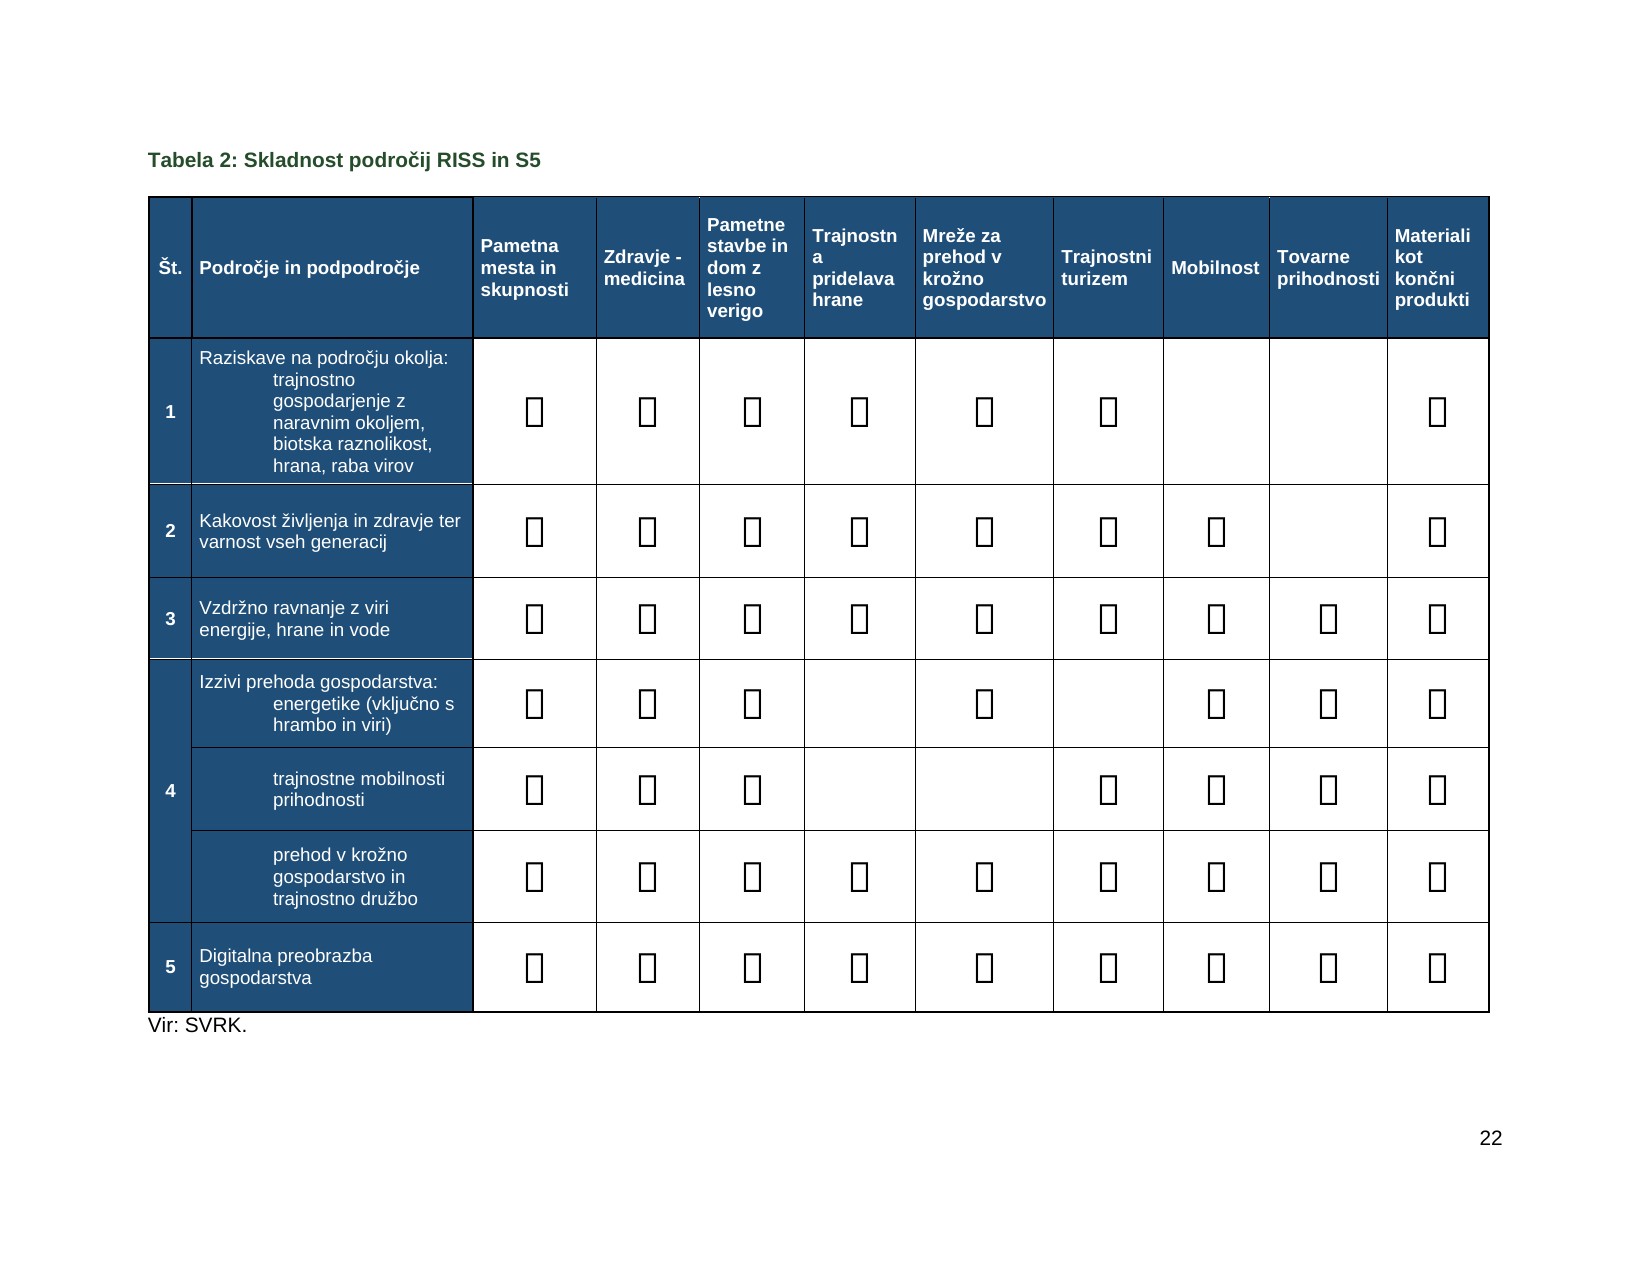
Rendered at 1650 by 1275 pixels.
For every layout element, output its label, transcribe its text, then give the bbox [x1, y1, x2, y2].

table_cell  [597, 831, 699, 922]
table_cell 1 [150, 339, 191, 483]
table_cell Digitalna preobrazba gospodarstva [192, 923, 472, 1011]
table_cell [1164, 339, 1269, 483]
table_header Tovarne prihodnosti [1270, 197, 1387, 337]
table_cell  [597, 485, 699, 577]
table_header Pametna mesta in skupnosti [474, 197, 596, 337]
table_cell  [597, 578, 699, 658]
table_cell  [1388, 923, 1488, 1011]
table_cell  [474, 748, 596, 830]
table_cell  [474, 339, 596, 483]
table_header Pametne stavbe in dom z lesno verigo [700, 197, 805, 337]
table_cell  [597, 339, 699, 483]
table_header Mreže za prehod v krožno gospodarstvo [915, 197, 1054, 337]
table_cell  [1270, 660, 1387, 747]
table_cell  [1164, 485, 1269, 577]
table_cell [1270, 485, 1387, 577]
table_cell  [1164, 578, 1269, 658]
table_cell  [1388, 485, 1488, 577]
table_cell  [1054, 748, 1163, 830]
table_cell  [916, 578, 1053, 658]
table_cell [916, 748, 1053, 830]
text Vir: SVRK. [148, 1013, 1502, 1037]
table_cell  [1164, 748, 1269, 830]
table_cell  [916, 485, 1053, 577]
table_cell  [805, 578, 915, 658]
table_cell 4 [150, 660, 191, 922]
table_cell  [1388, 339, 1488, 483]
table_cell  [916, 831, 1053, 922]
table_cell  [1270, 578, 1387, 658]
table_cell  [474, 485, 596, 577]
table_header Mobilnost [1164, 197, 1269, 337]
table_cell  [805, 339, 915, 483]
table_cell  [700, 339, 804, 483]
table_cell  [805, 923, 915, 1011]
table_header Področje in podpodročje [193, 198, 472, 337]
table_cell  [700, 923, 804, 1011]
table_cell 2 [150, 485, 191, 577]
table_cell  [916, 339, 1053, 483]
table_cell Vzdržno ravnanje z viri energije, hrane in vode [192, 578, 472, 658]
table_cell 5 [150, 923, 191, 1011]
table_cell  [1054, 923, 1163, 1011]
table_cell  [1270, 923, 1387, 1011]
table_cell  [805, 485, 915, 577]
table_header Zdravje -medicina [596, 197, 699, 337]
table_cell  [597, 923, 699, 1011]
table_cell  [1388, 748, 1488, 830]
table_cell trajnostne mobilnosti prihodnosti [192, 748, 472, 830]
table_cell  [474, 831, 596, 922]
table_cell  [700, 660, 804, 747]
table_cell  [700, 485, 804, 577]
table_cell  [1270, 831, 1387, 922]
table_header Materiali kot končni produkti [1387, 197, 1488, 337]
table_header Trajnostna pridelava hrane [805, 197, 915, 337]
table_cell [1270, 339, 1387, 483]
table_cell Izzivi prehoda gospodarstva: energetike (vključno s hrambo in viri) [192, 660, 472, 747]
table_cell  [805, 831, 915, 922]
table_cell  [700, 578, 804, 658]
table_cell  [1388, 831, 1488, 922]
table_cell  [1164, 923, 1269, 1011]
table_cell prehod v krožno gospodarstvo in trajnostno družbo [192, 831, 472, 922]
table_cell  [1164, 831, 1269, 922]
table_cell  [916, 923, 1053, 1011]
table_cell [805, 660, 915, 747]
table_cell  [916, 660, 1053, 747]
table_cell  [1054, 339, 1163, 483]
table_header Trajnostni turizem [1054, 197, 1164, 337]
table_cell  [1054, 831, 1163, 922]
table_cell  [597, 748, 699, 830]
table_cell  [1388, 660, 1488, 747]
table_cell  [700, 748, 804, 830]
list Tabela 2: Skladnost področij RISS in S5 [148, 148, 1502, 172]
table_cell  [1054, 485, 1163, 577]
table_cell [1054, 660, 1163, 747]
table_cell  [474, 660, 596, 747]
table_cell  [1388, 578, 1488, 658]
table_header Št. [150, 198, 191, 337]
table_cell [805, 748, 915, 830]
table_cell  [1270, 748, 1387, 830]
table_cell  [1164, 660, 1269, 747]
table_cell  [700, 831, 804, 922]
table_cell 3 [150, 578, 191, 658]
table_cell Kakovost življenja in zdravje ter varnost vseh generacij [192, 485, 472, 577]
table_cell  [1054, 578, 1163, 658]
table_cell  [597, 660, 699, 747]
table_cell Raziskave na področju okolja: trajnostno gospodarjenje z naravnim okoljem, biotska raznolikost, hrana, raba virov [192, 339, 472, 483]
table_cell  [474, 923, 596, 1011]
table_cell  [474, 578, 596, 658]
